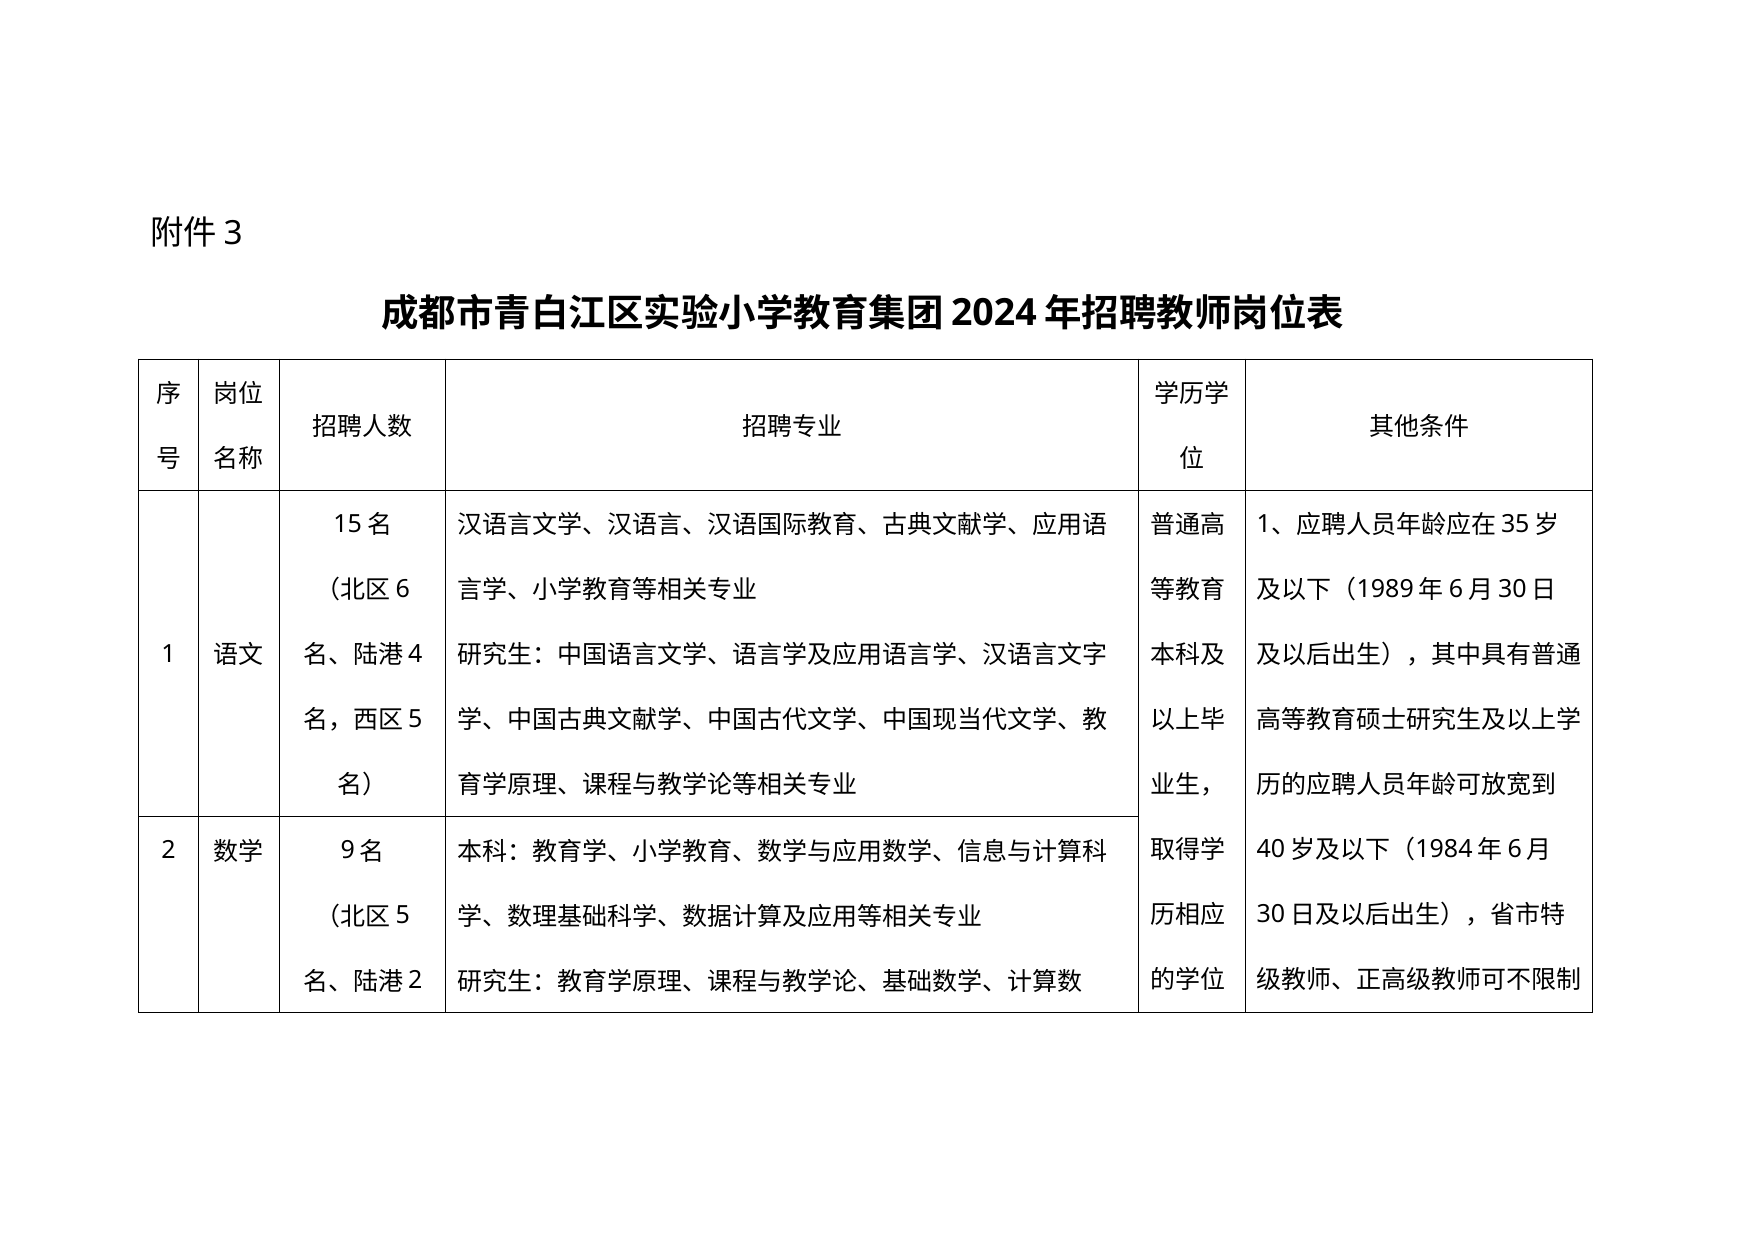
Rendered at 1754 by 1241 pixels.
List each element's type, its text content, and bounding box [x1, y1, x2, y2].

table_cell 1、应聘人员年龄应在35岁及以下（1989年6月30日及以后出生），其中具有普通高等教育硕士研究生及以上学历的应聘人员年龄可放宽到40岁及以下（1984年6月30日及以后出生），省市特级教师、正高级教师可不限制年龄。 2、2024年7月31日前毕业的应往届高校毕业生； 3、具备小学及以上学段的教师资格证。 4、普通话达到二级乙等（语文学科需二级甲等）。 [1246, 491, 1592, 1012]
table_cell 招聘专业 [446, 360, 1138, 489]
text 附件3 [150, 198, 1604, 263]
table_cell 9名 （北区5名、陆港2名，西区2名） [280, 817, 445, 1012]
table_cell 15名 （北区6名、陆港4名，西区5名） [280, 491, 445, 816]
table_header 成都市青白江区实验小学教育集团2024年招聘教师岗位表 [139, 263, 1586, 358]
table_cell 2 [139, 817, 198, 1012]
table_cell 普通高等教育本科及以上毕业生，取得学历相应的学位 [1139, 491, 1245, 1012]
table_cell 招聘人数 [280, 360, 445, 489]
table_cell 其他条件 [1246, 360, 1592, 489]
table_cell 数学 [199, 817, 279, 1012]
table_cell 学历学位 [1139, 360, 1245, 489]
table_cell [446, 817, 1138, 1012]
table_cell 汉语言文学、汉语言、汉语国际教育、古典文献学、应用语言学、小学教育等相关专业 研究生：中国语言文学、语言学及应用语言学、汉语言文字学、中国古典文献学、中国古代文学、中国现当代文学、教育学原理、课程与教学论等相关专业 [446, 491, 1138, 816]
table_cell 1 [139, 491, 198, 816]
table_cell 序号 [139, 360, 198, 489]
table_cell 语文 [199, 491, 279, 816]
table_cell 岗位名称 [199, 360, 279, 489]
